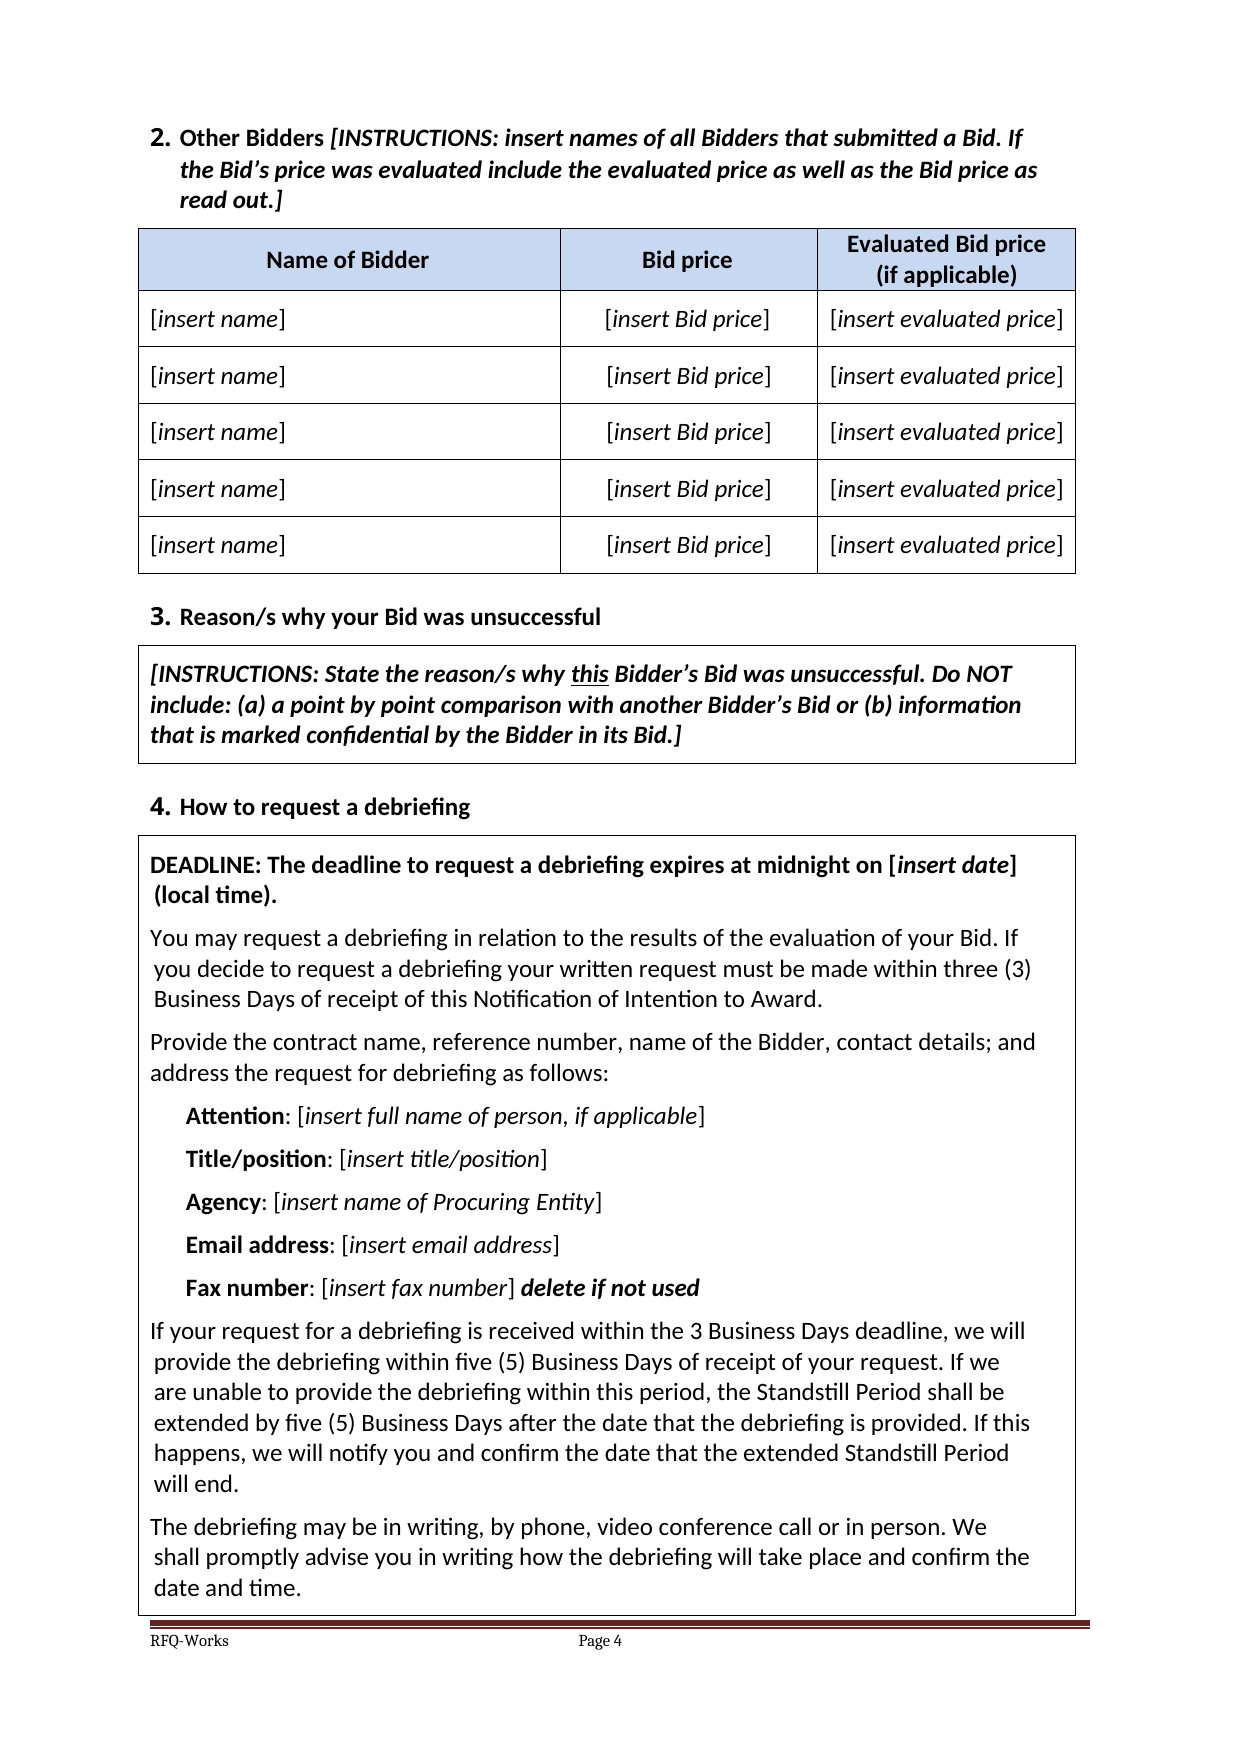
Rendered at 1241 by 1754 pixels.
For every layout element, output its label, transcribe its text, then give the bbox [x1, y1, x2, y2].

table_cell [insert Bid price] [561, 404, 817, 459]
table_cell [insert Bid price] [561, 347, 817, 403]
table_header [INSTRUCTIONS: State the reason/s why this Bidder’s Bid was unsuccessful. Do NOT include: (a) a point by point comparison with another Bidder’s Bid or (b) information that is marked confidential by the Bidder in its Bid.] [139, 646, 1075, 763]
table_header Evaluated Bid price (if applicable) [818, 229, 1075, 290]
table_cell [insert name] [139, 347, 560, 403]
table_cell [insert name] [139, 404, 560, 459]
table_cell [insert Bid price] [561, 517, 817, 572]
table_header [139, 836, 1075, 1615]
table_header Name of Bidder [139, 229, 560, 290]
table_cell [insert evaluated price] [818, 460, 1075, 516]
table_cell [insert name] [139, 291, 560, 346]
list How to request a debriefing [150, 789, 1060, 823]
table_cell [insert evaluated price] [818, 517, 1075, 572]
table_cell [insert Bid price] [561, 291, 817, 346]
table_cell [insert Bid price] [561, 460, 817, 516]
table_cell [insert evaluated price] [818, 291, 1075, 346]
table_cell [insert evaluated price] [818, 404, 1075, 459]
table_cell [insert name] [139, 517, 560, 572]
list Other Bidders [INSTRUCTIONS: insert names of all Bidders that submitted a Bid. If the Bid’s price was evaluated include the evaluated price as well as the Bid price as read out.] [150, 120, 1060, 215]
table_header Bid price [561, 229, 817, 290]
list Reason/s why your Bid was unsuccessful [150, 598, 1060, 633]
table_cell [insert name] [139, 460, 560, 516]
table_cell [insert evaluated price] [818, 347, 1075, 403]
